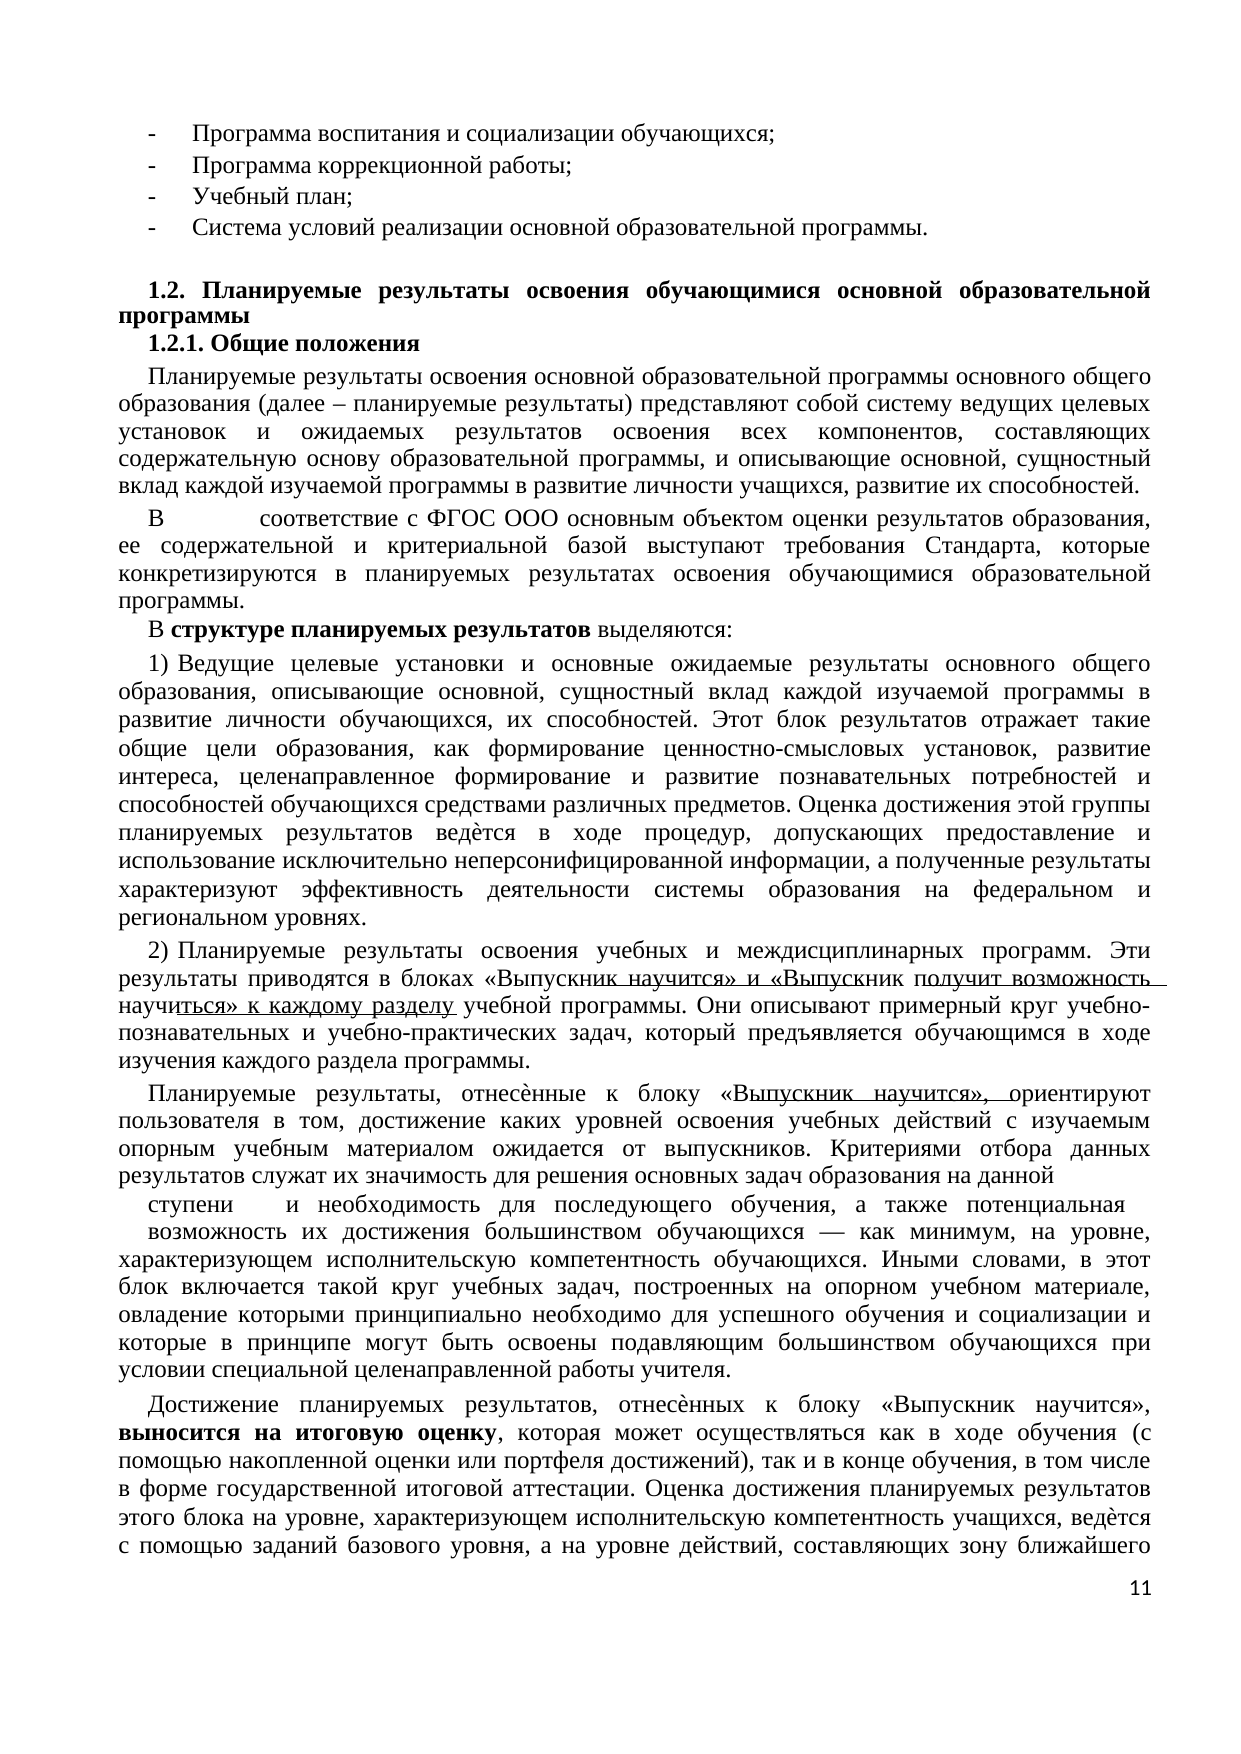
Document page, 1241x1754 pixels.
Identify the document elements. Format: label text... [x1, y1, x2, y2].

text 1.2. Планируемые результаты освоения обучающимися основной образовательной программы [118, 278, 1152, 328]
list Учебный план; [118, 181, 1152, 210]
list Ведущие целевые установки и основные ожидаемые результаты основного общего образования, описывающие основной, сущностный вклад каждой изучаемой программы в развитие личности обучающихся, их способностей. Этот блок результатов отражает такие общие цели образования, как формирование ценностно-смысловых установок, развитие интереса, целенаправленное формирование и развитие познавательных потребностей и способностей обучающихся средствами различных предметов. Оценка достижения этой группы планируемых результатов ведѐтся в ходе процедур, допускающих предоставление и использование исключительно неперсонифицированной информации, а полученные результаты характеризуют эффективность деятельности системы образования на федеральном и региональном уровнях. [118, 648, 1152, 931]
text ступени и необходимость для последующего обучения, а также потенциальная [118, 1189, 1152, 1217]
text 1.2.1. Общие положения [118, 328, 1152, 357]
text возможность их достижения большинством обучающихся — как минимум, на уровне, характеризующем исполнительскую компетентность обучающихся. Иными словами, в этот блок включается такой круг учебных задач, построенных на опорном учебном материале, овладение которыми принципиально необходимо для успешного обучения и социализации и которые в принципе могут быть освоены подавляющим большинством обучающихся при условии специальной целенаправленной работы учителя. [118, 1217, 1152, 1383]
list соответствие с ФГОС ООО основным объектом оценки результатов образования, ее содержательной и критериальной базой выступают требования Стандарта, которые конкретизируются в планируемых результатах освоения обучающимися образовательной программы. [118, 505, 1152, 613]
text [118, 1389, 1152, 1559]
list Программа коррекционной работы; [118, 150, 1152, 178]
list Система условий реализации основной образовательной программы. [118, 212, 1152, 241]
text Планируемые результаты освоения основной образовательной программы основного общего образования (далее – планируемые результаты) представляют собой систему ведущих целевых установок и ожидаемых результатов освоения всех компонентов, составляющих содержательную основу образовательной программы, и описывающие основной, сущностный вклад каждой изучаемой программы в развитие личности учащихся, развитие их способностей. [118, 362, 1152, 499]
list Программа воспитания и социализации обучающихся; [118, 118, 1152, 147]
list Планируемые результаты освоения учебных и междисциплинарных программ. Эти результаты приводятся в блоках «Выпускник научится» и «Выпускник получит возможность научиться» к каждому разделу учебной программы. Они описывают примерный круг учебно-познавательных и учебно-практических задач, который предъявляется обучающимся в ходе изучения каждого раздела программы. [118, 937, 1152, 1074]
text Планируемые результаты, отнесѐнные к блоку «Выпускник научится», ориентируют пользователя в том, достижение каких уровней освоения учебных действий с изучаемым опорным учебным материалом ожидается от выпускников. Критериями отбора данных результатов служат их значимость для решения основных задач образования на данной [118, 1080, 1152, 1188]
text В структуре планируемых результатов выделяются: [148, 614, 1152, 642]
